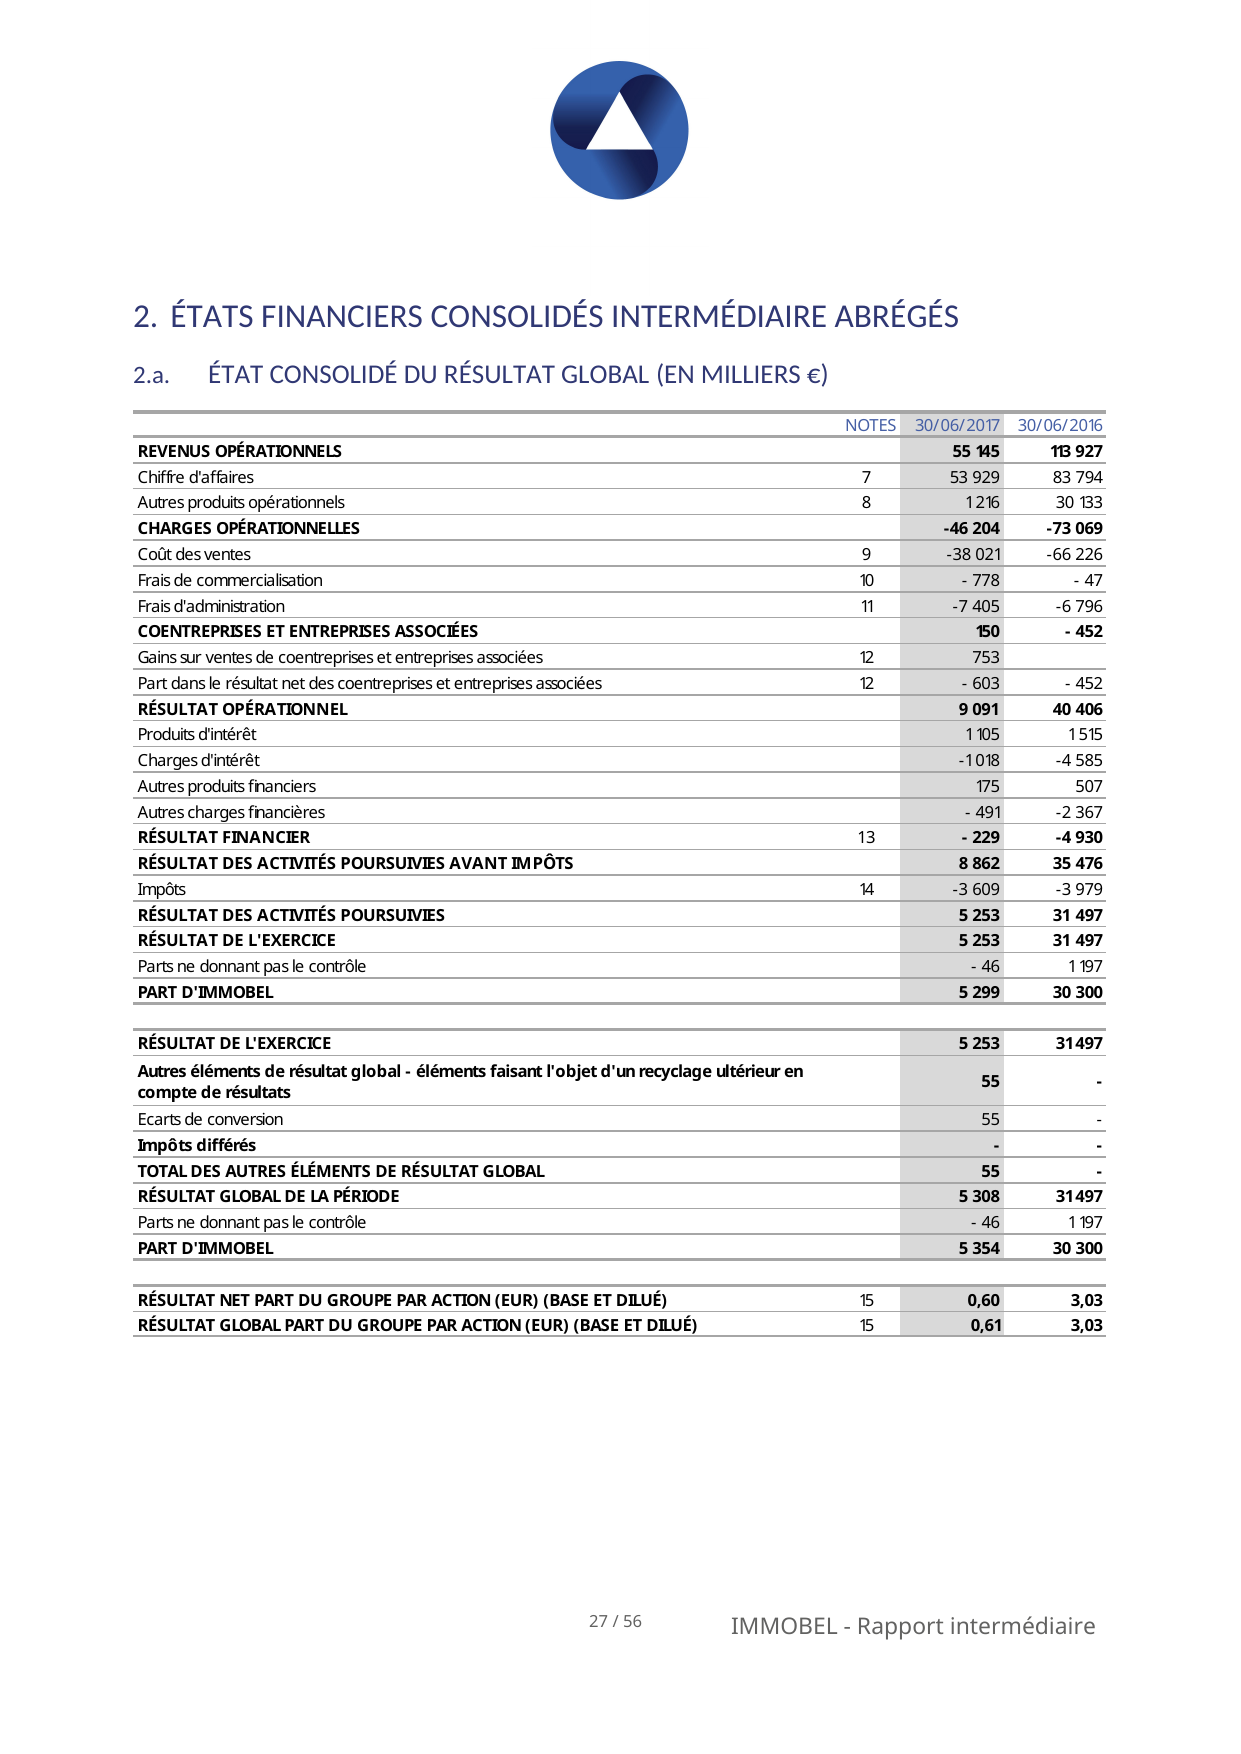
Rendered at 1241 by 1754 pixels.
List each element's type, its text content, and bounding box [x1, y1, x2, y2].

picture [531, 0, 709, 295]
subtitle États financiers consolidés intermédiaire abrégés [133, 295, 1107, 336]
subtitle ÉTAT CONSOLIDÉ DU RÉSULTAT GLOBAL (EN MILLIERS €) [133, 357, 1107, 390]
